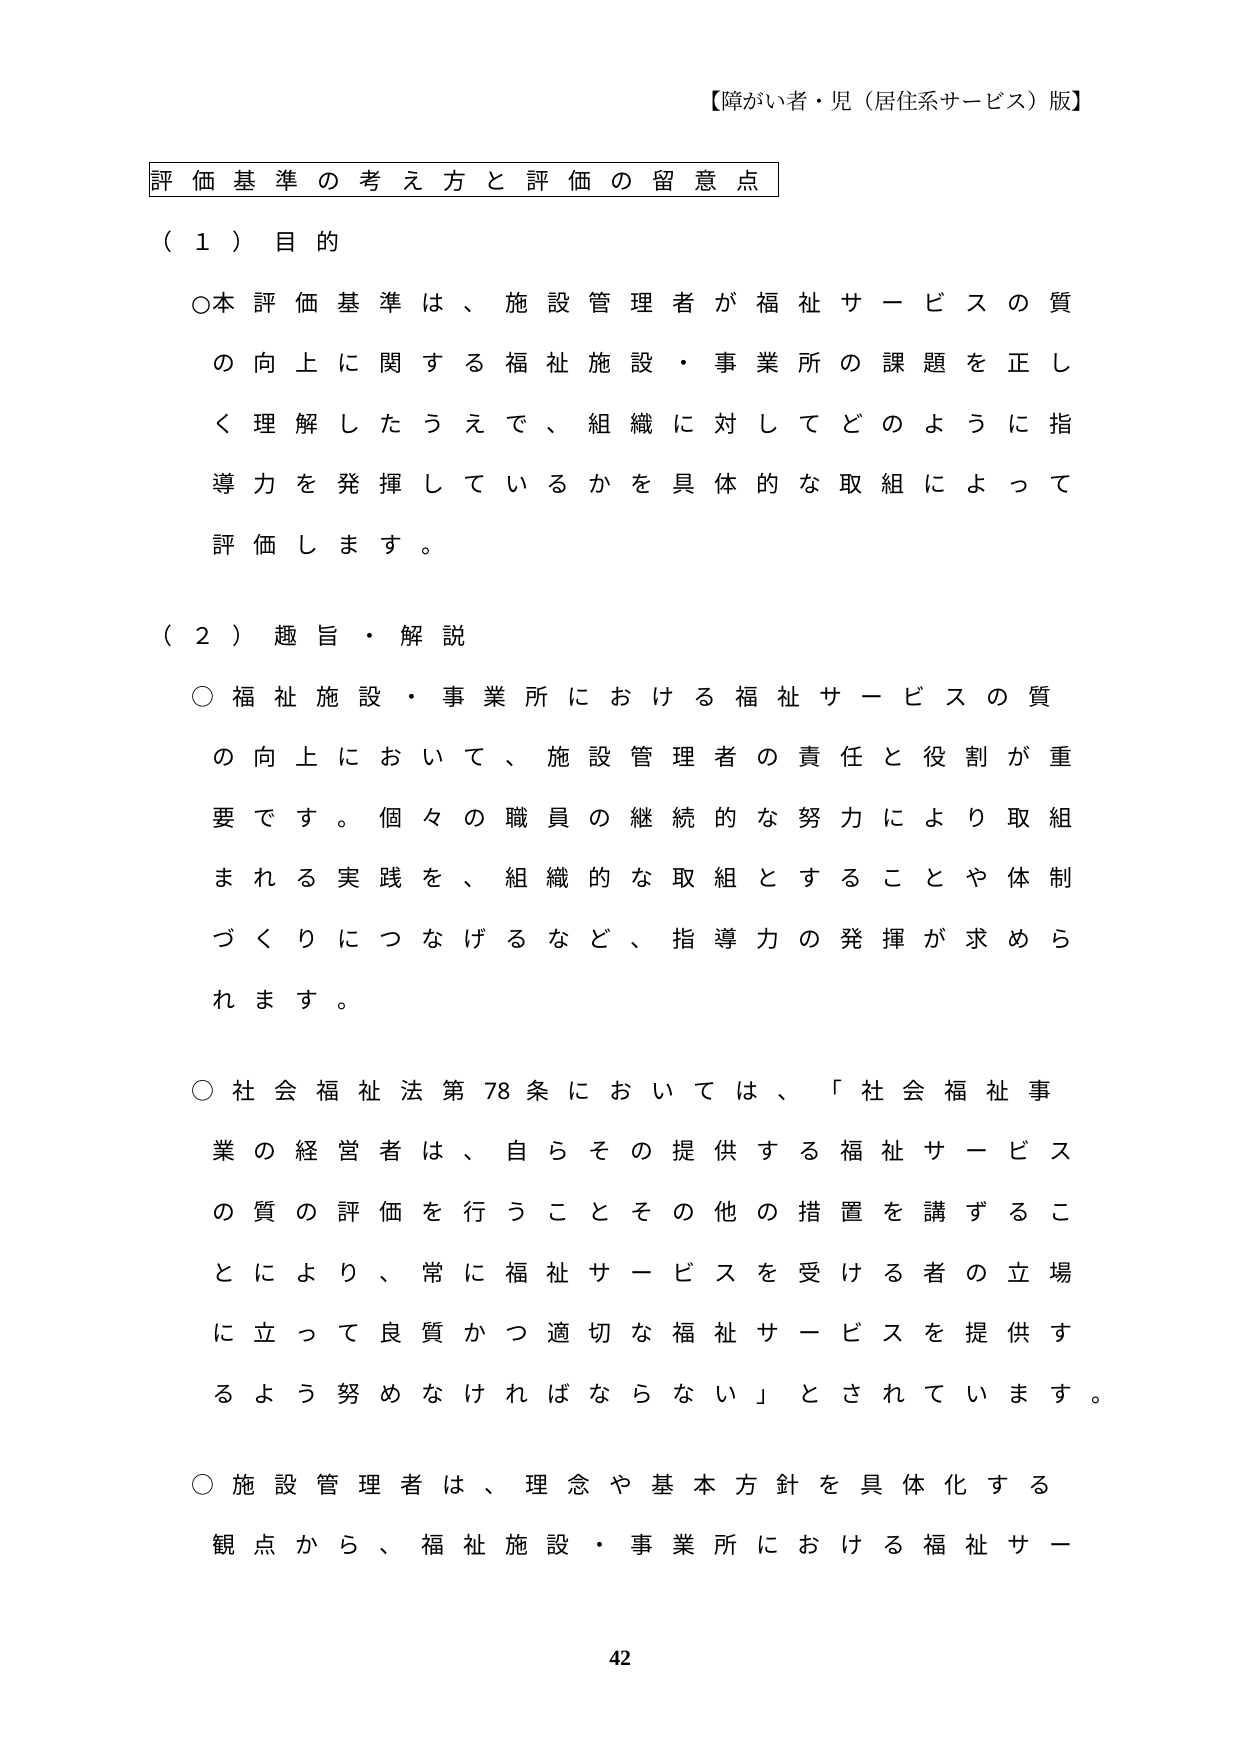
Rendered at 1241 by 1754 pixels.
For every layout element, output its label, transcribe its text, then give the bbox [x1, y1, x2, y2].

text （２）趣旨・解説 [149, 604, 1091, 665]
text ○本評価基準は、施設管理者が福祉サービスの質の向上に関する福祉施設・事業所の課題を正しく理解したうえで、組織に対してどのように指導力を発揮しているかを具体的な取組によって評価します。 [170, 271, 1091, 574]
text 評価基準の考え方と評価の留意点 [149, 149, 1091, 210]
text （１）目的 [149, 210, 1091, 271]
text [149, 1453, 1091, 1574]
text ○福祉施設・事業所における福祉サービスの質の向上において、施設管理者の責任と役割が重要です。個々の職員の継続的な努力により取組まれる実践を、組織的な取組とすることや体制づくりにつなげるなど、指導力の発揮が求められます。 [149, 665, 1091, 1028]
text ○社会福祉法第78条においては、「社会福祉事業の経営者は、自らその提供する福祉サービスの質の評価を行うことその他の措置を講ずることにより、常に福祉サービスを受ける者の立場に立って良質かつ適切な福祉サービスを提供するよう努めなければならない」とされています。 [149, 1059, 1091, 1423]
